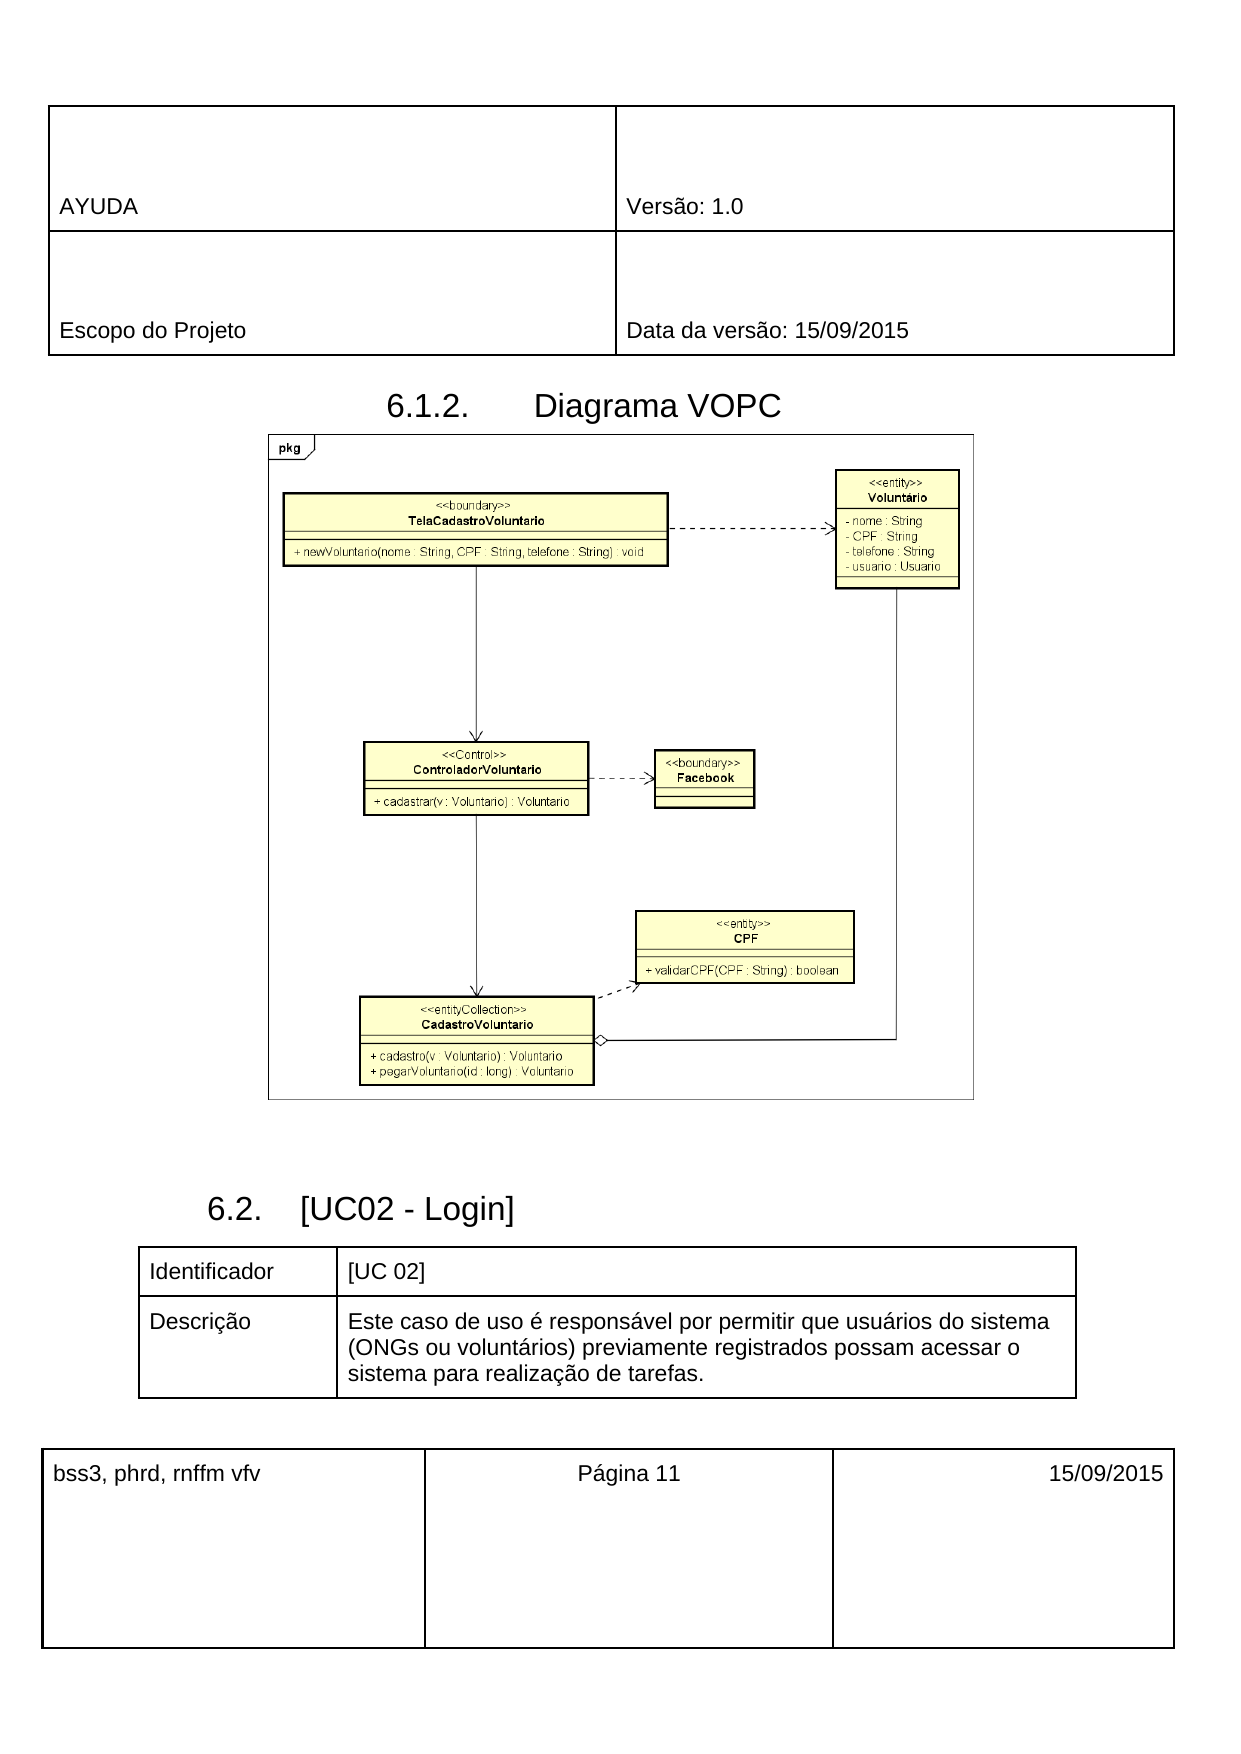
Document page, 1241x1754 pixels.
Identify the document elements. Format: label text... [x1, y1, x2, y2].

table_header [UC 02] [338, 1248, 1075, 1295]
picture [258, 424, 983, 1109]
table_header Identificador [140, 1248, 336, 1295]
subtitle [UC02 - Login] [262, 1189, 1090, 1228]
table_cell Descrição [140, 1297, 336, 1397]
table_cell Este caso de uso é responsável por permitir que usuários do sistema (ONGs ou voluntários) previamente registrados possam acessar o sistema para realização de tarefas. [338, 1297, 1075, 1397]
